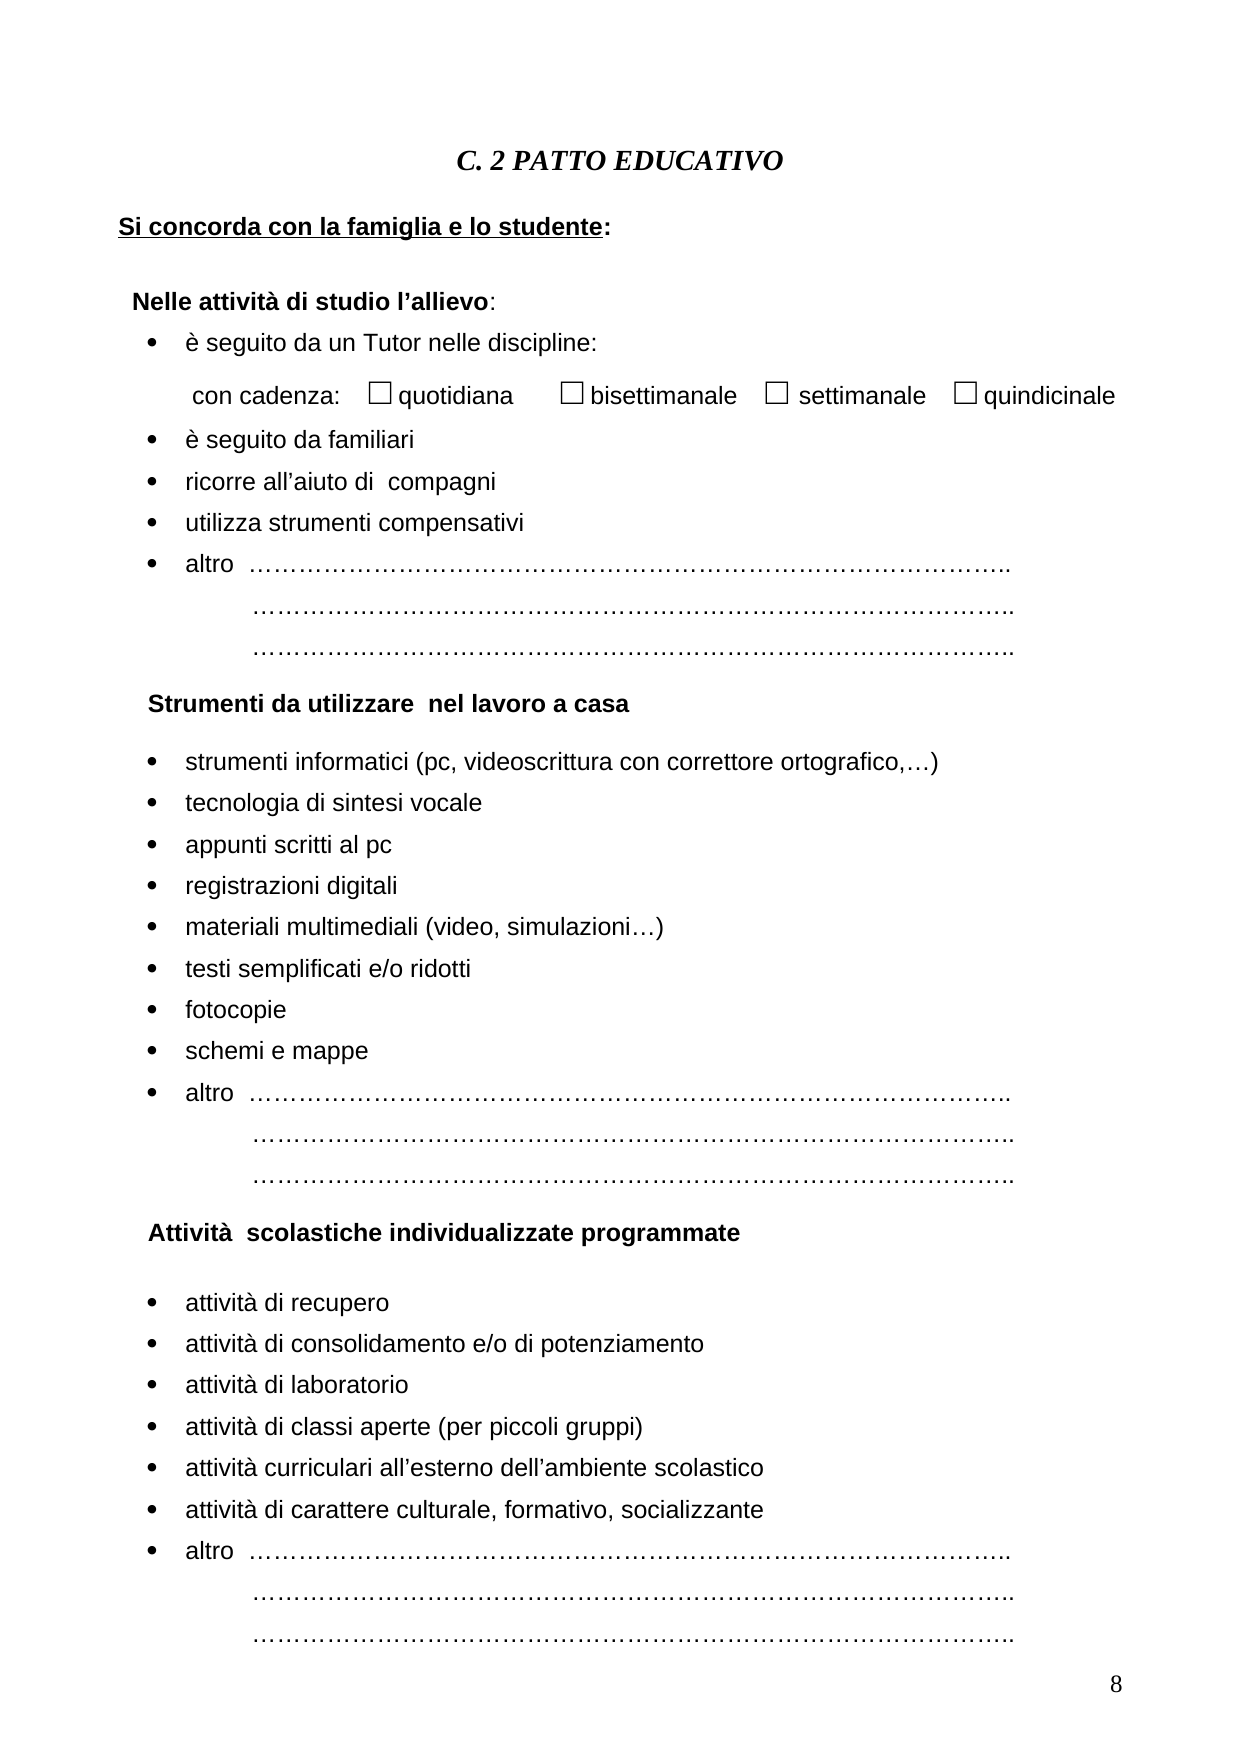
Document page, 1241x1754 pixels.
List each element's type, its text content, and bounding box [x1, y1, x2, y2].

list è seguito da un Tutor nelle discipline: [148, 328, 1122, 357]
list testi semplificati e/o ridotti [148, 954, 1122, 982]
list attività di carattere culturale, formativo, socializzante [148, 1494, 1122, 1523]
text ……………………………………………………………………………….. [251, 1577, 1122, 1606]
list appunti scritti al pc [148, 829, 1122, 858]
list attività di laboratorio [148, 1371, 1122, 1399]
list altro ……………………………………………………………………………….. [148, 549, 1122, 578]
text Nelle attività di studio l’allievo: [118, 287, 1122, 316]
list utilizza strumenti compensativi [148, 508, 1122, 537]
list strumenti informatici (pc, videoscrittura con correttore ortografico,…) [148, 747, 1122, 776]
text ……………………………………………………………………………….. [251, 632, 1122, 661]
list tecnologia di sintesi vocale [148, 788, 1122, 817]
subtitle C. 2 PATTO EDUCATIVO [118, 143, 1122, 177]
text ……………………………………………………………………………….. [251, 1119, 1122, 1148]
text con cadenza: □ quotidiana □ bisettimanale □ settimanale □ quindicinale [118, 369, 1122, 413]
list attività di recupero [148, 1288, 1122, 1317]
list attività di consolidamento e/o di potenziamento [148, 1329, 1122, 1358]
list registrazioni digitali [148, 871, 1122, 900]
text ……………………………………………………………………………….. [251, 1160, 1122, 1189]
list attività curriculari all’esterno dell’ambiente scolastico [148, 1453, 1122, 1482]
list altro ……………………………………………………………………………….. [148, 1078, 1122, 1107]
text ……………………………………………………………………………….. [251, 1618, 1122, 1647]
text Strumenti da utilizzare nel lavoro a casa [148, 689, 1122, 718]
text Si concorda con la famiglia e lo studente: [118, 212, 1122, 240]
text ……………………………………………………………………………….. [251, 591, 1122, 619]
list altro ……………………………………………………………………………….. [148, 1536, 1122, 1565]
list ricorre all’aiuto di compagni [148, 467, 1122, 495]
list è seguito da familiari [148, 425, 1122, 454]
list schemi e mappe [148, 1036, 1122, 1065]
list materiali multimediali (video, simulazioni…) [148, 912, 1122, 941]
text Attività scolastiche individualizzate programmate [148, 1218, 1122, 1247]
list attività di classi aperte (per piccoli gruppi) [148, 1412, 1122, 1441]
list fotocopie [148, 995, 1122, 1024]
